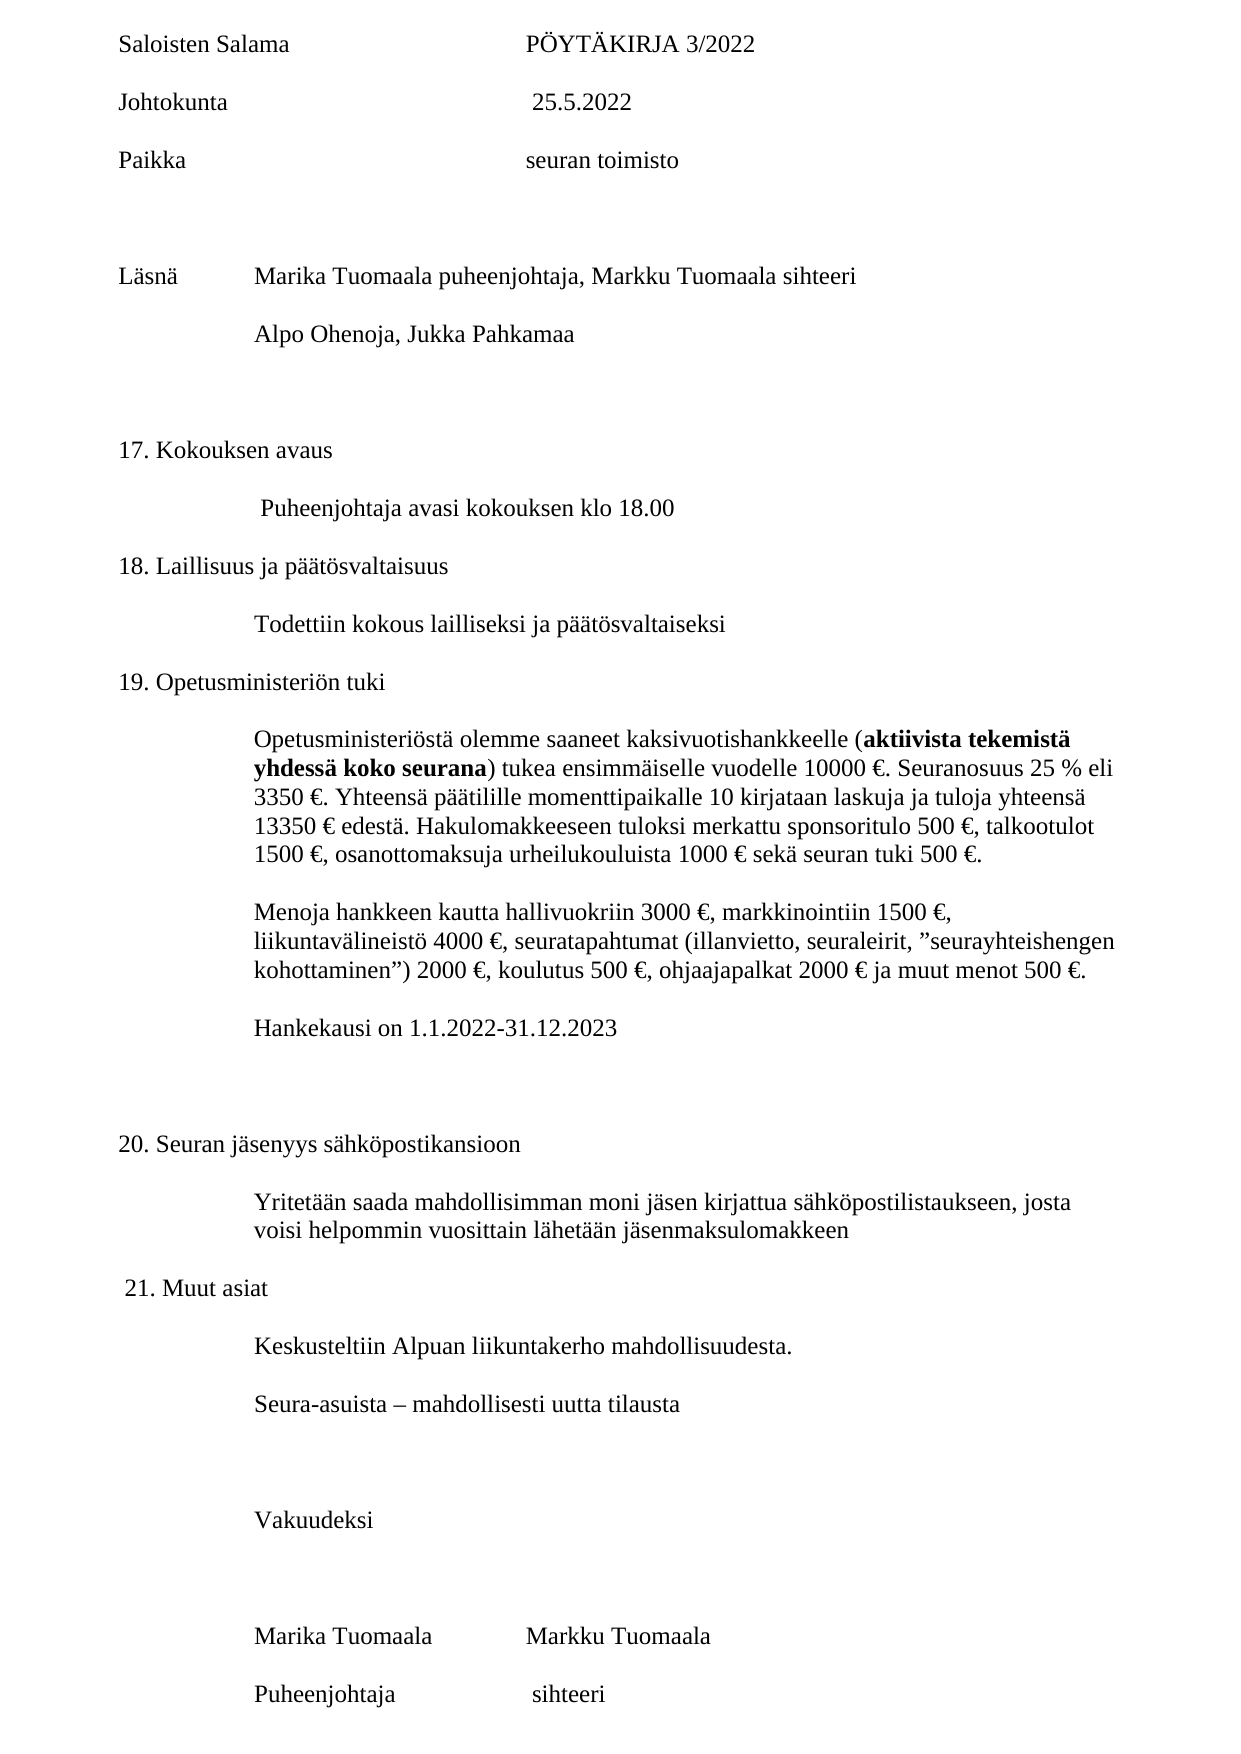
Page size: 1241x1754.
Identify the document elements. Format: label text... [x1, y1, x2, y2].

text Johtokunta 25.5.2022 [118, 87, 1122, 116]
text Paikka seuran toimisto [118, 145, 1122, 174]
text Marika Tuomaala Markku Tuomaala [118, 1621, 1122, 1649]
text 18. Laillisuus ja päätösvaltaisuus [118, 551, 1122, 579]
text Hankekausi on 1.1.2022-31.12.2023 [118, 1013, 1122, 1042]
text Seura-asuista – mahdollisesti uutta tilausta [118, 1389, 1122, 1418]
text Alpo Ohenoja, Jukka Pahkamaa [118, 319, 1122, 348]
text 19. Opetusministeriön tuki [118, 667, 1122, 695]
text Puheenjohtaja avasi kokouksen klo 18.00 [118, 493, 1122, 522]
text Menoja hankkeen kautta hallivuokriin 3000 €, markkinointiin 1500 €, liikuntavälineistö 4000 €, seuratapahtumat (illanvietto, seuraleirit, ”seurayhteishengen kohottaminen”) 2000 €, koulutus 500 €, ohjaajapalkat 2000 € ja muut menot 500 €. [253, 897, 1122, 984]
text Yritetään saada mahdollisimman moni jäsen kirjattua sähköpostilistaukseen, josta voisi helpommin vuosittain lähetään jäsenmaksulomakkeen [253, 1187, 1122, 1244]
text Vakuudeksi [118, 1505, 1122, 1534]
text Läsnä Marika Tuomaala puheenjohtaja, Markku Tuomaala sihteeri [118, 261, 1122, 290]
text 21. Muut asiat [118, 1273, 1122, 1302]
text Opetusministeriöstä olemme saaneet kaksivuotishankkeelle (aktiivista tekemistä yhdessä koko seurana) tukea ensimmäiselle vuodelle 10000 €. Seuranosuus 25 % eli 3350 €. Yhteensä päätilille momenttipaikalle 10 kirjataan laskuja ja tuloja yhteensä 13350 € edestä. Hakulomakkeeseen tuloksi merkattu sponsoritulo 500 €, talkootulot 1500 €, osanottomaksuja urheilukouluista 1000 € sekä seuran tuki 500 €. [253, 724, 1122, 868]
text Puheenjohtaja sihteeri [118, 1679, 1122, 1707]
text 20. Seuran jäsenyys sähköpostikansioon [118, 1129, 1122, 1157]
text Keskusteltiin Alpuan liikuntakerho mahdollisuudesta. [118, 1331, 1122, 1360]
text Saloisten Salama PÖYTÄKIRJA 3/2022 [118, 29, 1122, 58]
text Todettiin kokous lailliseksi ja päätösvaltaiseksi [118, 609, 1122, 637]
text 17. Kokouksen avaus [118, 435, 1122, 464]
